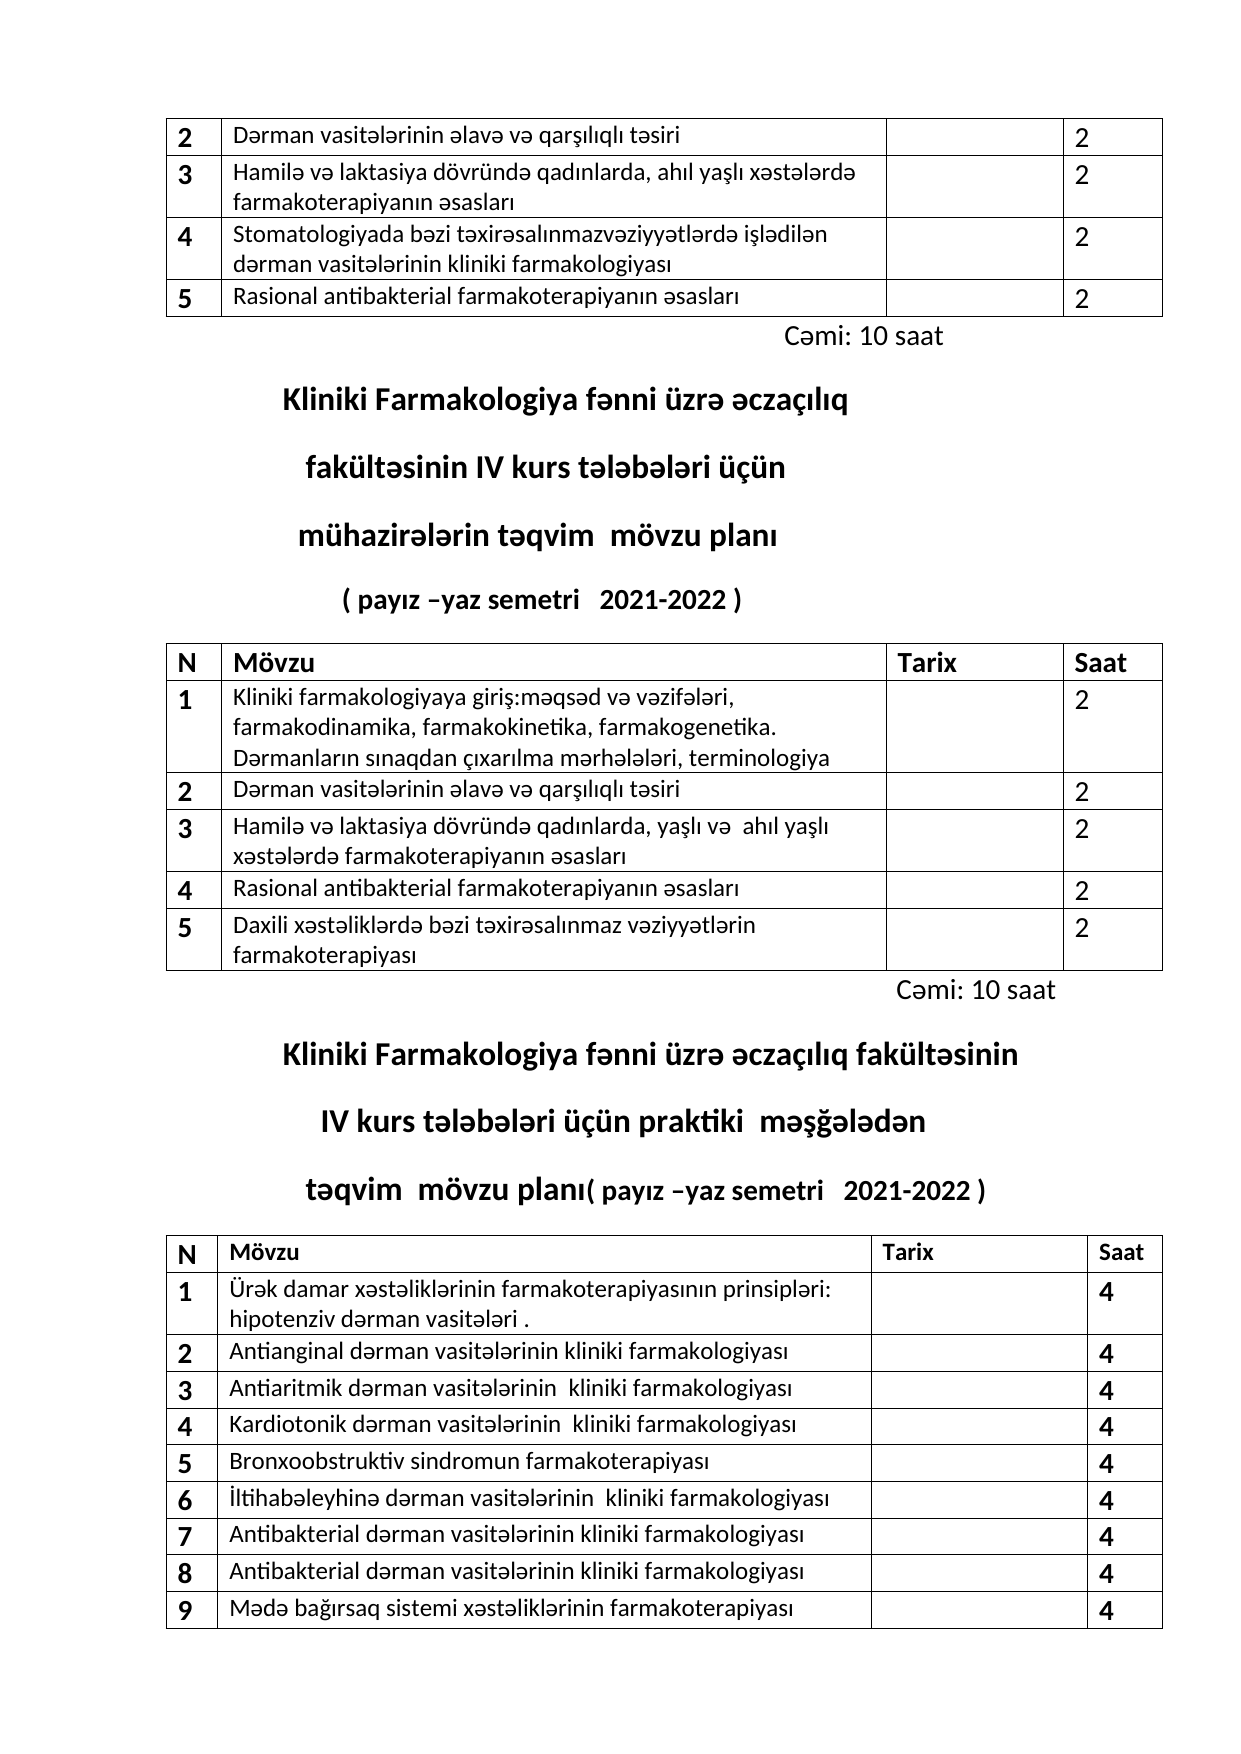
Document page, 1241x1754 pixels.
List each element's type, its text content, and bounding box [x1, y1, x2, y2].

table_cell Dərman vasitələrinin əlavə və qarşılıqlı təsiri [222, 773, 886, 809]
table_cell 4 [1088, 1592, 1162, 1627]
table_cell 2 [1064, 872, 1162, 908]
table_cell 4 [1088, 1482, 1162, 1517]
table_cell 7 [167, 1519, 217, 1554]
table_cell [872, 1555, 1087, 1591]
table_cell Antibakterial dərman vasitələrinin kliniki farmakologiyası [218, 1555, 871, 1591]
table_cell 4 [167, 872, 221, 908]
table_cell İltihabəleyhinə dərman vasitələrinin kliniki farmakologiyası [218, 1482, 871, 1517]
table_cell 4 [1088, 1273, 1162, 1334]
table_cell [872, 1592, 1087, 1627]
table_cell [887, 810, 1063, 871]
table_cell 6 [167, 1482, 217, 1517]
table_cell [887, 218, 1063, 279]
table_cell [872, 1445, 1087, 1481]
text IV kurs tələbələri üçün praktiki məşğələdən [177, 1100, 1152, 1141]
table_cell 5 [167, 909, 221, 970]
table_cell 4 [1088, 1335, 1162, 1371]
table_cell [872, 1335, 1087, 1371]
text Kliniki Farmakologiya fənni üzrə əczaçılıq fakültəsinin [177, 1033, 1152, 1073]
table_cell 2 [1064, 119, 1162, 155]
text Kliniki Farmakologiya fənni üzrə əczaçılıq [177, 378, 1152, 419]
table_cell 4 [1088, 1519, 1162, 1554]
table_cell 2 [1064, 810, 1162, 871]
table_cell 2 [1064, 156, 1162, 217]
table_cell 2 [1064, 681, 1162, 772]
table_cell 4 [1088, 1372, 1162, 1407]
table_cell 8 [167, 1555, 217, 1591]
table_cell Kliniki farmakologiyaya giriş:məqsəd və vəzifələri, farmakodinamika, farmakokinetika, farmakogenetika. Dərmanların sınaqdan çıxarılma mərhələləri, terminologiya [222, 681, 886, 772]
table_cell [872, 1273, 1087, 1334]
table_cell 5 [167, 280, 221, 316]
table_cell Hamilə və laktasiya dövründə qadınlarda, ahıl yaşlı xəstələrdə farmakoterapiyanın əsasları [222, 156, 886, 217]
table_cell 4 [1088, 1409, 1162, 1444]
text Cəmi: 10 saat [177, 317, 1152, 352]
table_cell [887, 119, 1063, 155]
table_cell 4 [1088, 1555, 1162, 1591]
table_cell 2 [167, 1335, 217, 1371]
text mühazirələrin təqvim mövzu planı [177, 514, 1152, 554]
table_cell Daxili xəstəliklərdə bəzi təxirəsalınmaz vəziyyətlərin farmakoterapiyası [222, 909, 886, 970]
table_cell [887, 156, 1063, 217]
table_cell [887, 280, 1063, 316]
table_cell Dərman vasitələrinin əlavə və qarşılıqlı təsiri [222, 119, 886, 155]
table_cell Kardiotonik dərman vasitələrinin kliniki farmakologiyası [218, 1409, 871, 1444]
table_cell [887, 909, 1063, 970]
table_cell Antiaritmik dərman vasitələrinin kliniki farmakologiyası [218, 1372, 871, 1407]
table_cell 1 [167, 681, 221, 772]
table_header Saat [1088, 1236, 1162, 1272]
table_cell [887, 773, 1063, 809]
table_cell Rasional antibakterial farmakoterapiyanın əsasları [222, 872, 886, 908]
table_cell [872, 1372, 1087, 1407]
table_header N [167, 1236, 217, 1272]
table_header Tarix [887, 644, 1063, 680]
table_cell 3 [167, 810, 221, 871]
table_cell Antianginal dərman vasitələrinin kliniki farmakologiyası [218, 1335, 871, 1371]
table_cell 2 [1064, 218, 1162, 279]
table_cell 3 [167, 1372, 217, 1407]
table_cell Stomatologiyada bəzi təxirəsalınmazvəziyyətlərdə işlədilən dərman vasitələrinin kliniki farmakologiyası [222, 218, 886, 279]
table_cell Bronxoobstruktiv sindromun farmakoterapiyası [218, 1445, 871, 1481]
text Cəmi: 10 saat [177, 971, 1152, 1006]
text fakültəsinin IV kurs tələbələri üçün [177, 446, 1152, 487]
table_cell Hamilə və laktasiya dövründə qadınlarda, yaşlı və ahıl yaşlı xəstələrdə farmakoterapiyanın əsasları [222, 810, 886, 871]
table_cell 4 [1088, 1445, 1162, 1481]
table_cell 9 [167, 1592, 217, 1627]
table_cell 1 [167, 1273, 217, 1334]
table_cell 5 [167, 1445, 217, 1481]
table_cell [872, 1409, 1087, 1444]
table_cell Mədə bağırsaq sistemi xəstəliklərinin farmakoterapiyası [218, 1592, 871, 1627]
table_cell 2 [167, 119, 221, 155]
table_header N [167, 644, 221, 680]
text ( payız –yaz semetri 2021-2022 ) [177, 581, 1152, 617]
table_header Tarix [872, 1236, 1087, 1272]
table_cell 4 [167, 1409, 217, 1444]
table_cell 2 [1064, 909, 1162, 970]
table_cell 2 [167, 773, 221, 809]
table_header Mövzu [218, 1236, 871, 1272]
table_cell Rasional antibakterial farmakoterapiyanın əsasları [222, 280, 886, 316]
table_cell [872, 1482, 1087, 1517]
table_cell 4 [167, 218, 221, 279]
text təqvim mövzu planı( payız –yaz semetri 2021-2022 ) [177, 1168, 1152, 1208]
table_cell 3 [167, 156, 221, 217]
table_cell [887, 681, 1063, 772]
table_header Saat [1064, 644, 1162, 680]
table_cell 2 [1064, 280, 1162, 316]
table_cell [887, 872, 1063, 908]
table_cell Antibakterial dərman vasitələrinin kliniki farmakologiyası [218, 1519, 871, 1554]
table_cell 2 [1064, 773, 1162, 809]
table_cell [872, 1519, 1087, 1554]
table_cell Ürək damar xəstəliklərinin farmakoterapiyasının prinsipləri: hipotenziv dərman vasitələri . [218, 1273, 871, 1334]
table_header Mövzu [222, 644, 886, 680]
